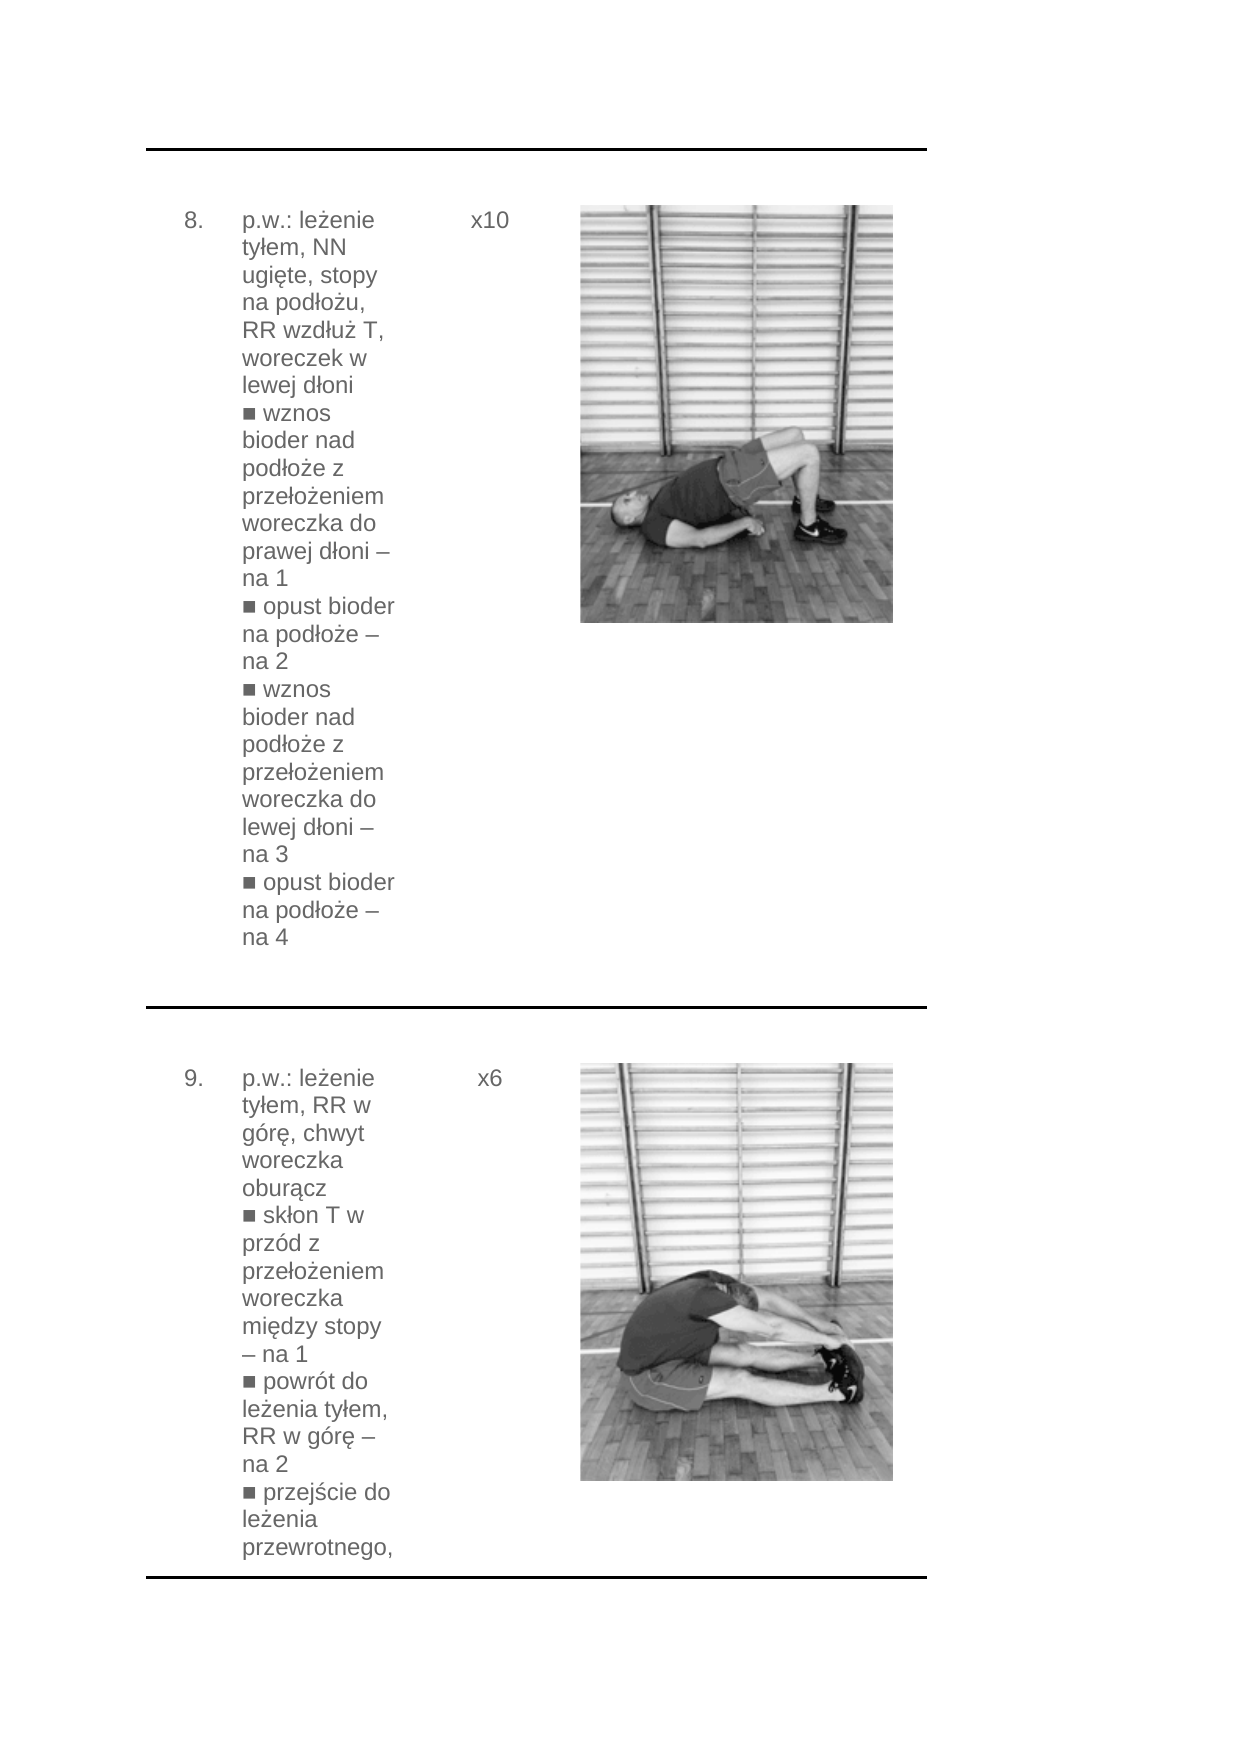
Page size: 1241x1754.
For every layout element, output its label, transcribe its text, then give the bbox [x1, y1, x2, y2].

table_cell 9. [146, 1009, 226, 1576]
picture [580, 1063, 893, 1481]
table_cell x10 [415, 151, 565, 1006]
table_cell x6 [415, 1009, 565, 1576]
table_cell 8. [146, 151, 226, 1006]
table_cell [565, 1009, 927, 1576]
table_cell p.w.: leżenie tyłem, NN ugięte, stopy na podłożu, RR wzdłuż T, woreczek w lewej dłoni ■ wznos bioder nad podłoże z przełożeniem woreczka do prawej dłoni – na 1 ■ opust bioder na podłoże – na 2 ■ wznos bioder nad podłoże z przełożeniem woreczka do lewej dłoni – na 3 ■ opust bioder na podłoże – na 4 [226, 151, 415, 1006]
table_cell [565, 151, 927, 1006]
picture [580, 205, 893, 623]
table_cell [226, 1009, 415, 1576]
